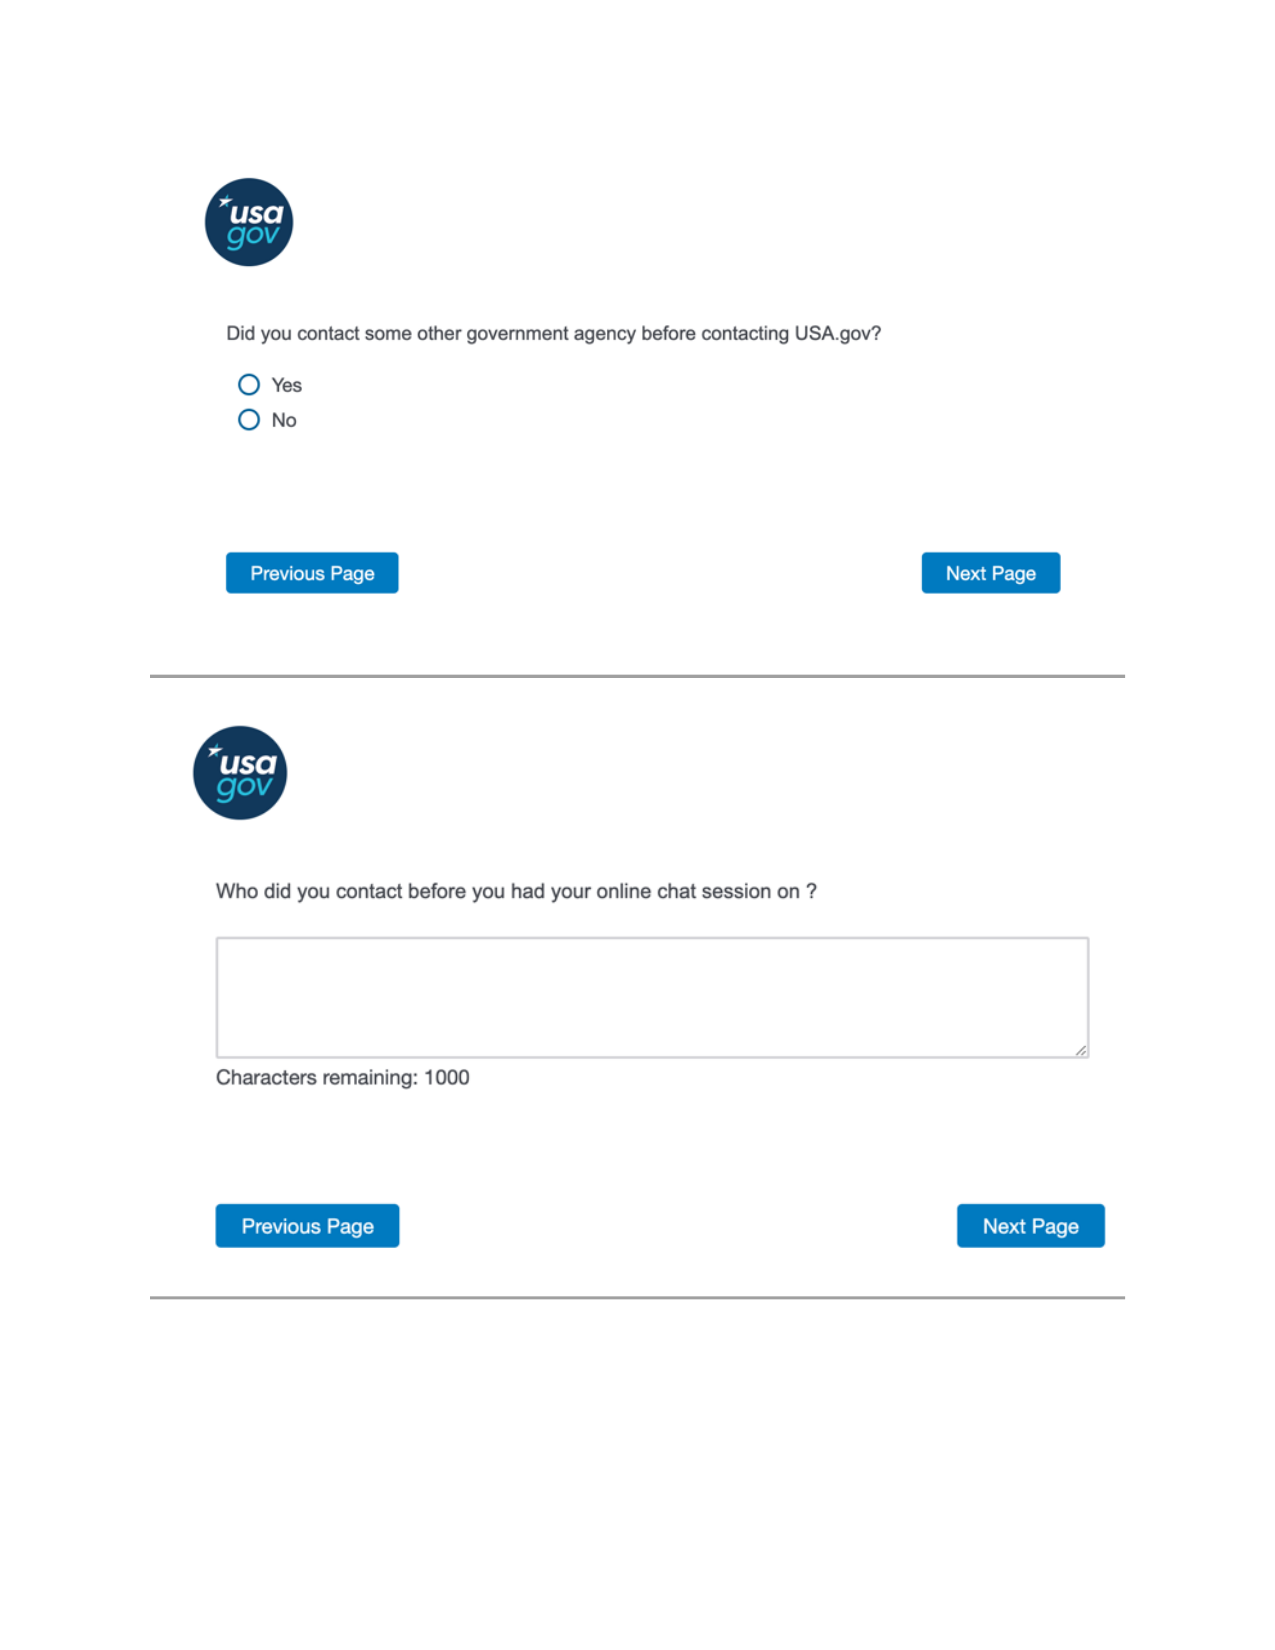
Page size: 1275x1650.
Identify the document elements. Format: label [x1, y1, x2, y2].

picture [150, 705, 1125, 1293]
picture [150, 150, 1125, 671]
